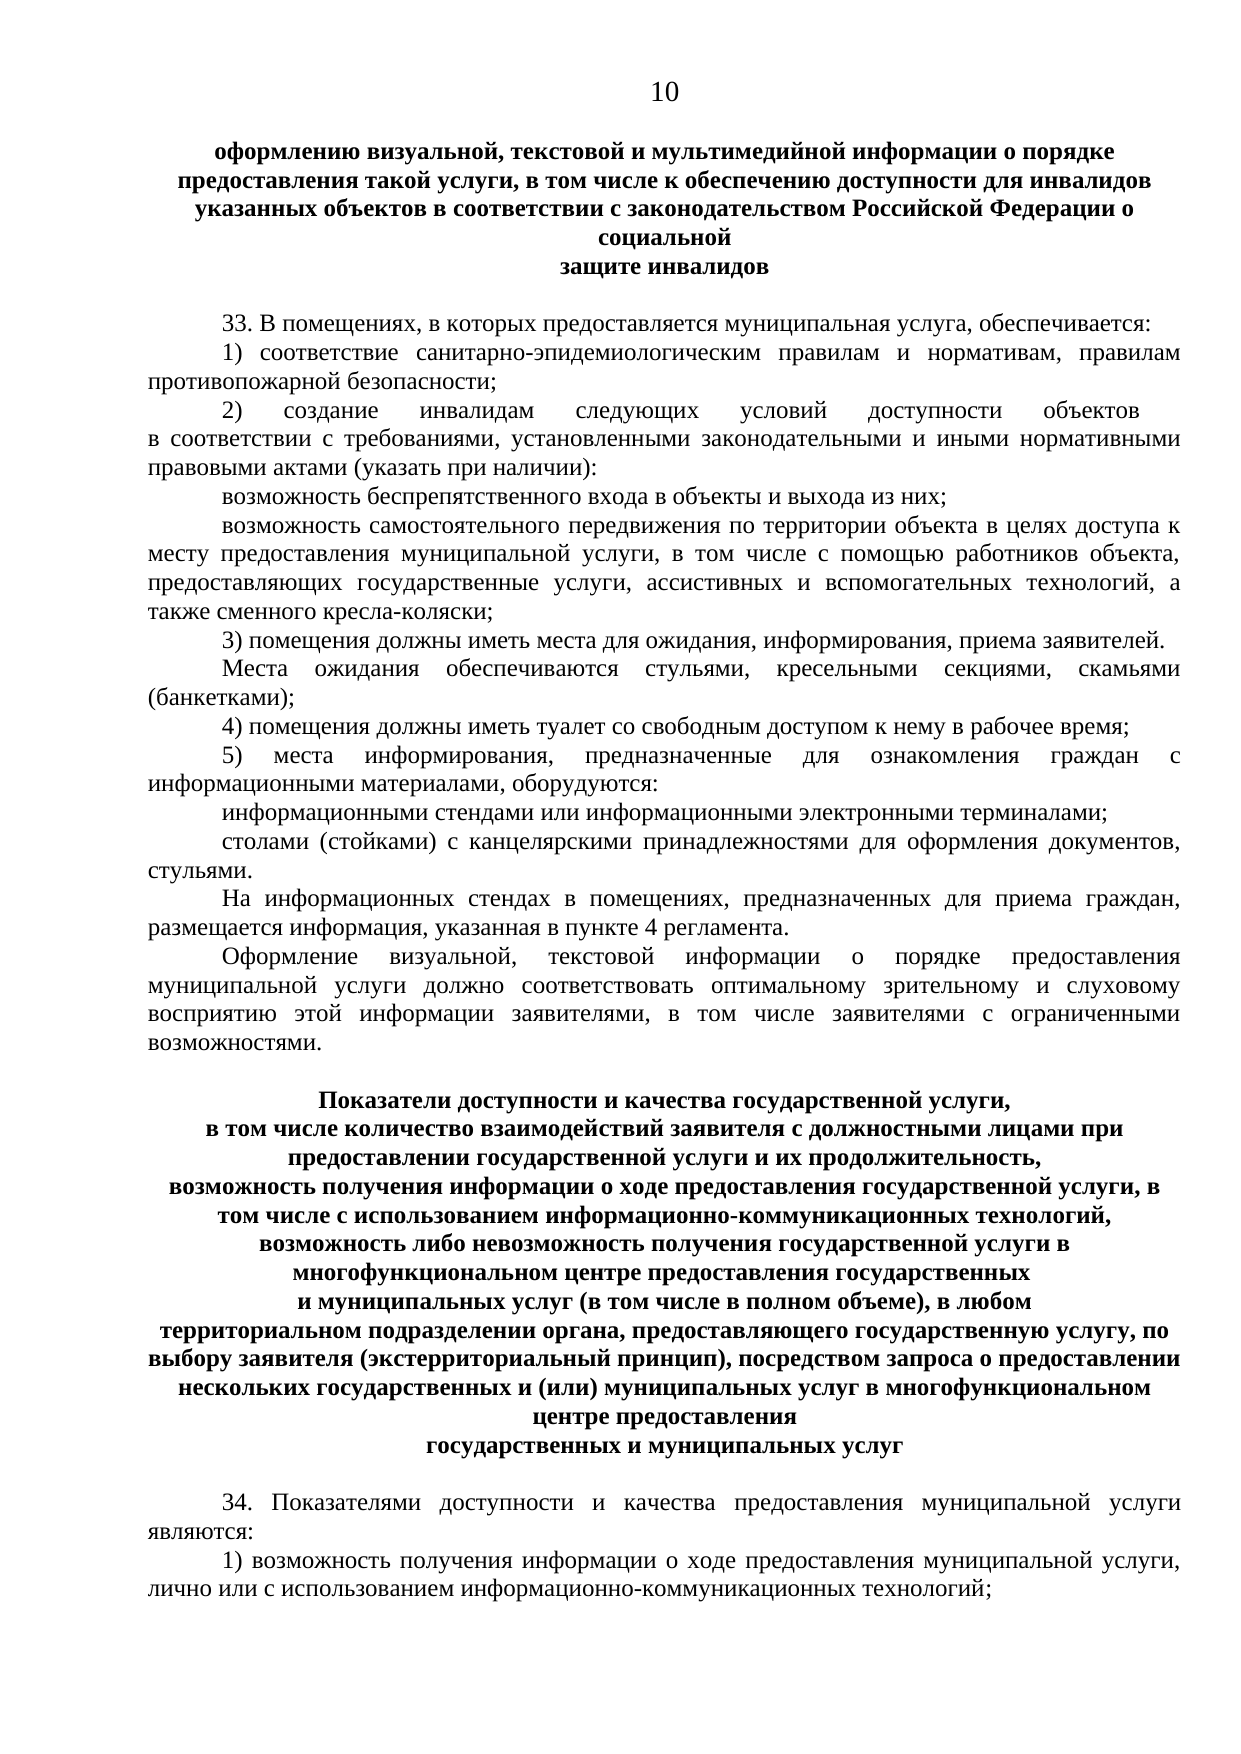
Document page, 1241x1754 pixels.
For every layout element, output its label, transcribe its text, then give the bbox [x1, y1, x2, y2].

text 4) помещения должны иметь туалет со свободным доступом к нему в рабочее время; [148, 711, 1181, 740]
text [148, 136, 1181, 251]
text Оформление визуальной, текстовой информации о порядке предоставления муниципальной услуги должно соответствовать оптимальному зрительному и слуховому восприятию этой информации заявителями, в том числе заявителями с ограниченными возможностями. [148, 941, 1181, 1056]
text 5) места информирования, предназначенные для ознакомления граждан с информационными материалами, оборудуются: [148, 740, 1181, 797]
text Показатели доступности и качества государственной услуги, [148, 1085, 1181, 1113]
text 1) соответствие санитарно-эпидемиологическим правилам и нормативам, правилам противопожарной безопасности; [148, 337, 1181, 395]
text возможность беспрепятственного входа в объекты и выхода из них; [148, 481, 1181, 510]
text 3) помещения должны иметь места для ожидания, информирования, приема заявителей. [148, 625, 1181, 653]
text информационными стендами или информационными электронными терминалами; [148, 797, 1181, 826]
text 33. В помещениях, в которых предоставляется муниципальная услуга, обеспечивается: [148, 308, 1181, 337]
text государственных и муниципальных услуг [148, 1430, 1181, 1458]
text 2) создание инвалидам следующих условий доступности объектов в соответствии с требованиями, установленными законодательными и иными нормативными правовыми актами (указать при наличии): [148, 395, 1181, 481]
text территориальном подразделении органа, предоставляющего государственную услугу, по выбору заявителя (экстерриториальный принцип), посредством запроса о предоставлении нескольких государственных и (или) муниципальных услуг в многофункциональном центре предоставления [148, 1315, 1181, 1430]
text защите инвалидов [148, 251, 1181, 280]
text 1) возможность получения информации о ходе предоставления муниципальной услуги, лично или с использованием информационно-коммуникационных технологий; [148, 1545, 1181, 1602]
text 34. Показателями доступности и качества предоставления муниципальной услуги являются: [148, 1487, 1181, 1545]
text возможность получения информации о ходе предоставления государственной услуги, в том числе с использованием информационно-коммуникационных технологий, возможность либо невозможность получения государственной услуги в многофункциональном центре предоставления государственных и муниципальных услуг (в том числе в полном объеме), в любом [148, 1171, 1181, 1315]
text На информационных стендах в помещениях, предназначенных для приема граждан, размещается информация, указанная в пункте 4 регламента. [148, 883, 1181, 941]
text Места ожидания обеспечиваются стульями, кресельными секциями, скамьями (банкетками); [148, 653, 1181, 711]
text в том числе количество взаимодействий заявителя с должностными лицами при предоставлении государственной услуги и их продолжительность, [148, 1113, 1181, 1171]
text столами (стойками) с канцелярскими принадлежностями для оформления документов, стульями. [148, 826, 1181, 883]
text возможность самостоятельного передвижения по территории объекта в целях доступа к месту предоставления муниципальной услуги, в том числе с помощью работников объекта, предоставляющих государственные услуги, ассистивных и вспомогательных технологий, а также сменного кресла-коляски; [148, 510, 1181, 625]
